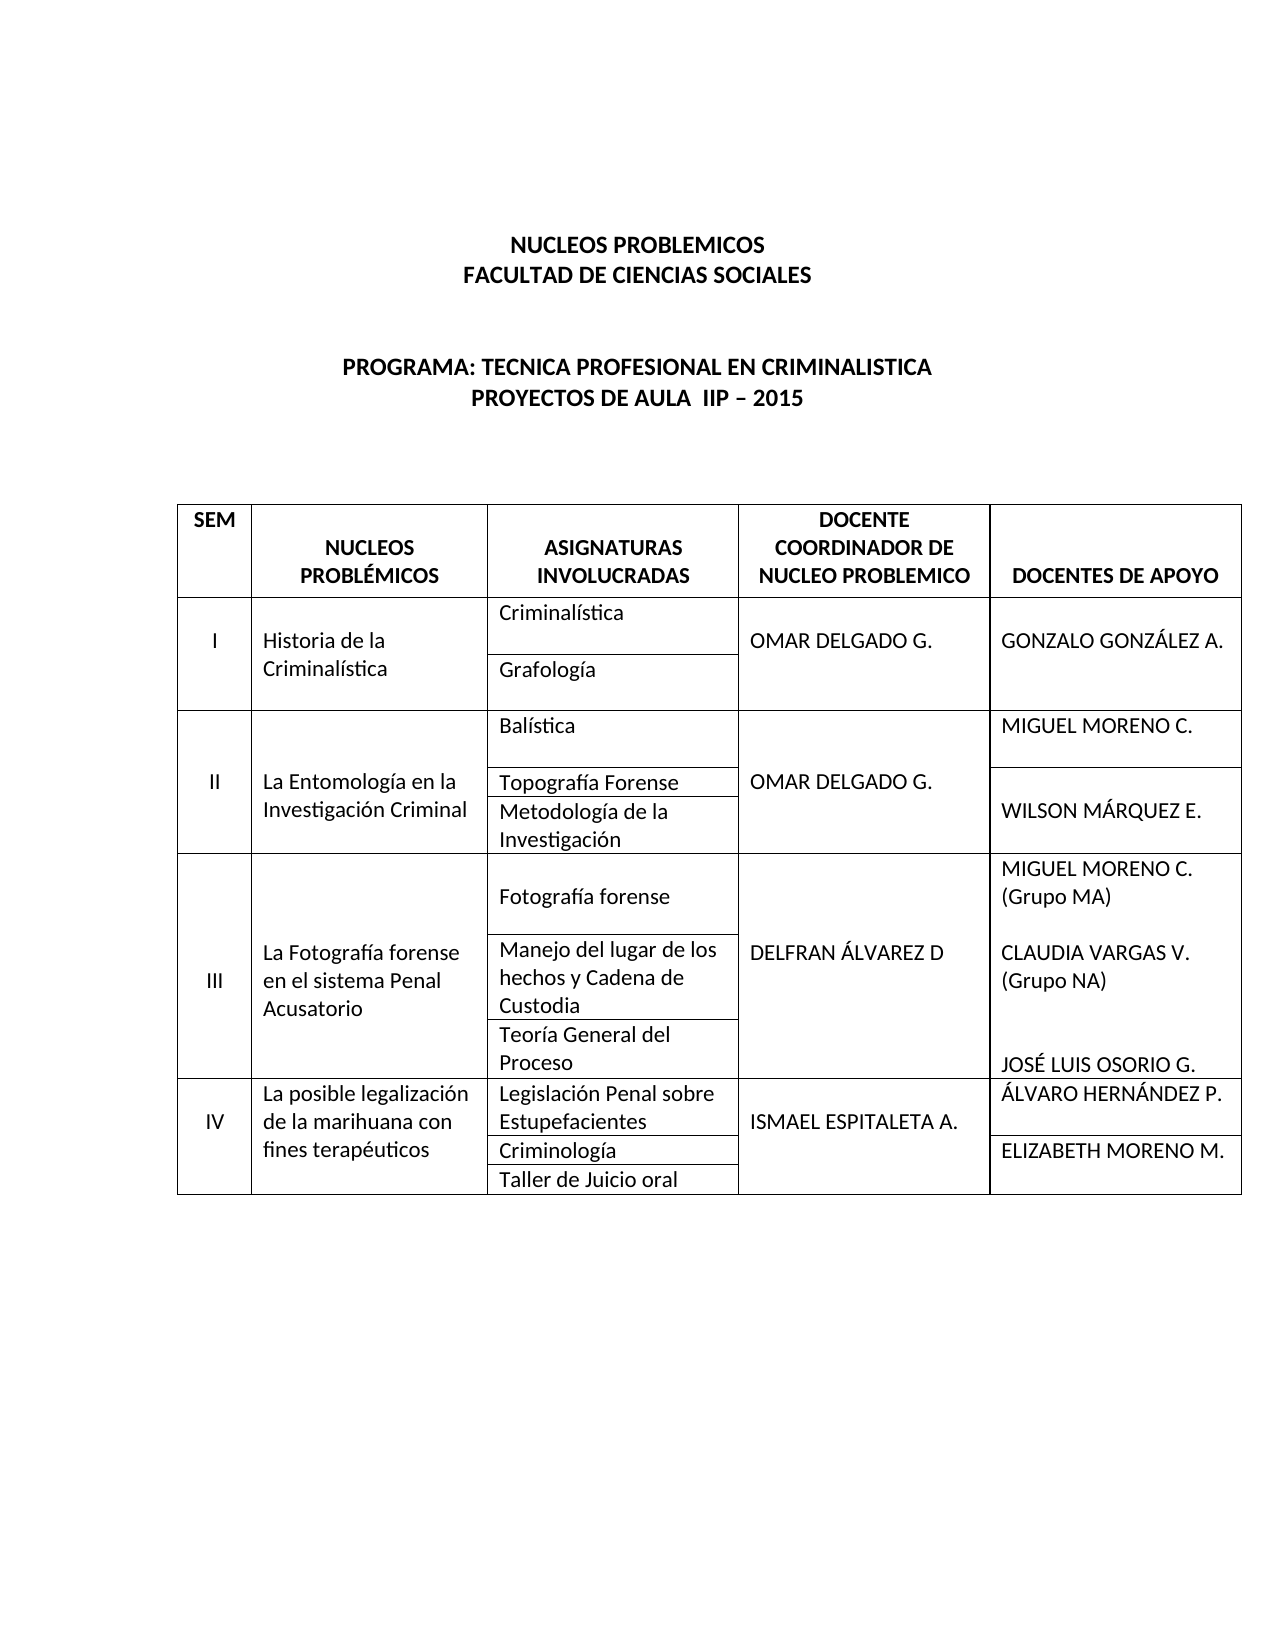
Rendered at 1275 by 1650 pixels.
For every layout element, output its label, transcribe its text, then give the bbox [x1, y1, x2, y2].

table_cell MIGUEL MORENO C. [991, 711, 1241, 767]
table_cell OMAR DELGADO G. [739, 711, 989, 853]
table_cell Criminalística [488, 598, 738, 654]
table_cell Criminología [488, 1136, 738, 1164]
table_header DOCENTE COORDINADOR DE NUCLEO PROBLEMICO [739, 505, 989, 597]
table_cell WILSON MÁRQUEZ E. [991, 768, 1241, 853]
table_cell MIGUEL MORENO C. (Grupo MA) CLAUDIA VARGAS V. (Grupo NA) JOSÉ LUIS OSORIO G. [991, 854, 1241, 1078]
table_cell I [178, 598, 251, 710]
table_cell Teoría General del Proceso [488, 1020, 738, 1078]
table_cell Legislación Penal sobre Estupefacientes [488, 1079, 738, 1135]
text PROGRAMA: TECNICA PROFESIONAL EN CRIMINALISTICA [177, 351, 1098, 382]
table_header DOCENTES DE APOYO [991, 505, 1241, 597]
table_cell III [178, 854, 251, 1078]
table_cell GONZALO GONZÁLEZ A. [991, 598, 1241, 710]
text PROYECTOS DE AULA IIP – 2015 [177, 382, 1098, 412]
table_cell ÁLVARO HERNÁNDEZ P. [991, 1079, 1241, 1135]
table_cell OMAR DELGADO G. [739, 598, 989, 710]
table_header NUCLEOS PROBLÉMICOS [252, 505, 487, 597]
text FACULTAD DE CIENCIAS SOCIALES [177, 260, 1098, 290]
table_cell La Entomología en la Investigación Criminal [252, 711, 487, 853]
table_cell II [178, 711, 251, 853]
table_header ASIGNATURAS INVOLUCRADAS [488, 505, 738, 597]
table_cell Manejo del lugar de los hechos y Cadena de Custodia [488, 935, 738, 1019]
table_cell Taller de Juicio oral [488, 1165, 738, 1193]
table_cell La posible legalización de la marihuana con fines terapéuticos [252, 1079, 487, 1193]
table_cell DELFRAN ÁLVAREZ D [739, 854, 989, 1078]
table_cell IV [178, 1079, 251, 1193]
table_cell Metodología de la Investigación [488, 797, 738, 853]
table_cell Historia de la Criminalística [252, 598, 487, 710]
table_cell La Fotografía forense en el sistema Penal Acusatorio [252, 854, 487, 1078]
table_cell Grafología [488, 655, 738, 710]
table_cell ISMAEL ESPITALETA A. [739, 1079, 989, 1193]
table_cell Fotografía forense [488, 854, 738, 934]
table_cell Balística [488, 711, 738, 767]
table_cell Topografía Forense [488, 768, 738, 796]
table_header SEM [178, 505, 251, 597]
table_cell ELIZABETH MORENO M. [991, 1136, 1241, 1193]
text NUCLEOS PROBLEMICOS [177, 229, 1098, 260]
